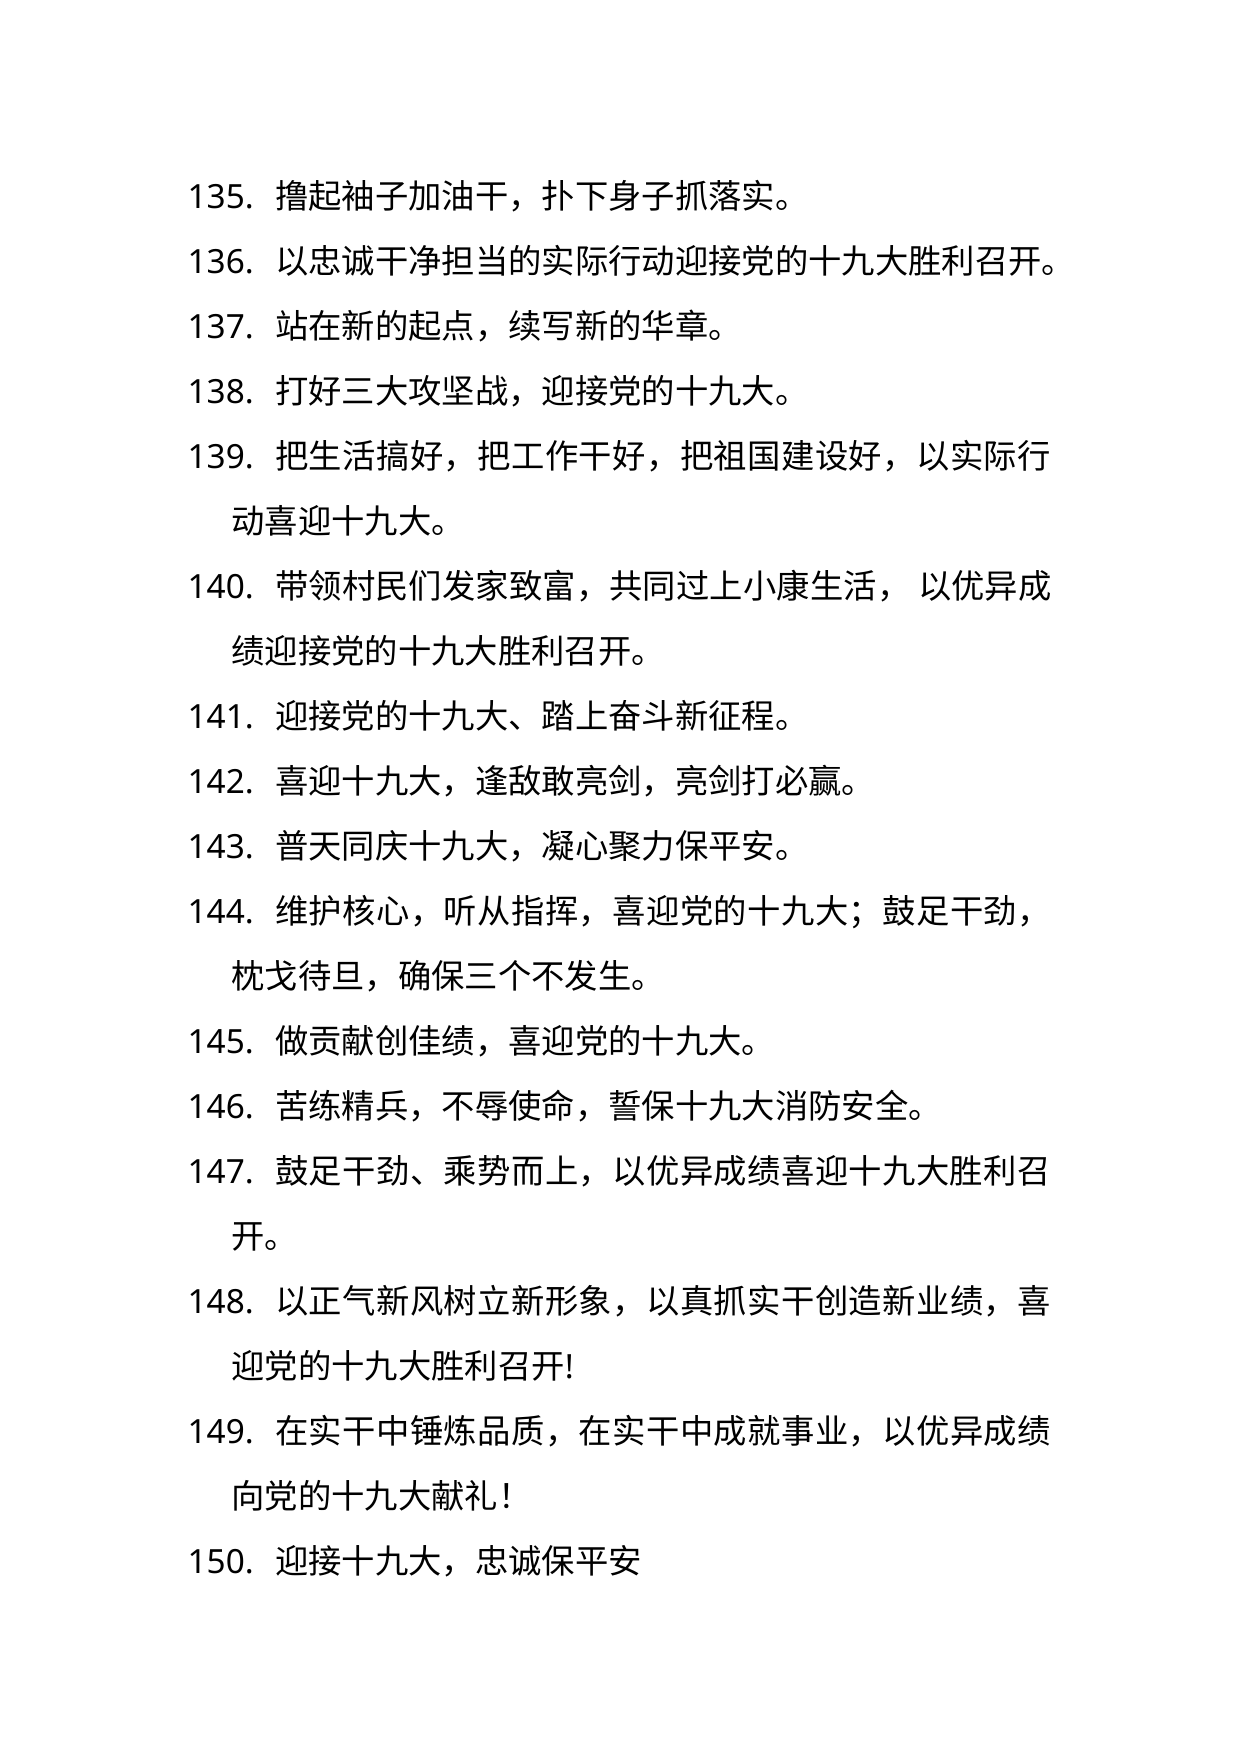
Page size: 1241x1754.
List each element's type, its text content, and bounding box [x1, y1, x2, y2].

list 带领村民们发家致富，共同过上小康生活， 以优异成绩迎接党的十九大胜利召开。 [187, 552, 1053, 682]
list 打好三大攻坚战，迎接党的十九大。 [187, 357, 1053, 422]
list 把生活搞好，把工作干好，把祖国建设好，以实际行动喜迎十九大。 [187, 422, 1053, 552]
list 喜迎十九大，逢敌敢亮剑，亮剑打必赢。 [187, 747, 1053, 812]
list 迎接十九大，忠诚保平安 [187, 1527, 1053, 1592]
list 以正气新风树立新形象，以真抓实干创造新业绩，喜迎党的十九大胜利召开! [187, 1267, 1053, 1397]
list 站在新的起点，续写新的华章。 [187, 292, 1053, 357]
list 以忠诚干净担当的实际行动迎接党的十九大胜利召开。 [187, 227, 1053, 292]
list 迎接党的十九大、踏上奋斗新征程。 [187, 682, 1053, 747]
list 做贡献创佳绩，喜迎党的十九大。 [187, 1007, 1053, 1072]
list 苦练精兵，不辱使命，誓保十九大消防安全。 [187, 1072, 1053, 1137]
list 普天同庆十九大，凝心聚力保平安。 [187, 812, 1053, 877]
list 撸起袖子加油干，扑下身子抓落实。 [187, 162, 1053, 227]
list 维护核心，听从指挥，喜迎党的十九大；鼓足干劲，枕戈待旦，确保三个不发生。 [187, 877, 1053, 1007]
list 在实干中锤炼品质，在实干中成就事业，以优异成绩向党的十九大献礼！ [187, 1397, 1053, 1527]
list 鼓足干劲、乘势而上，以优异成绩喜迎十九大胜利召开。 [187, 1137, 1053, 1267]
